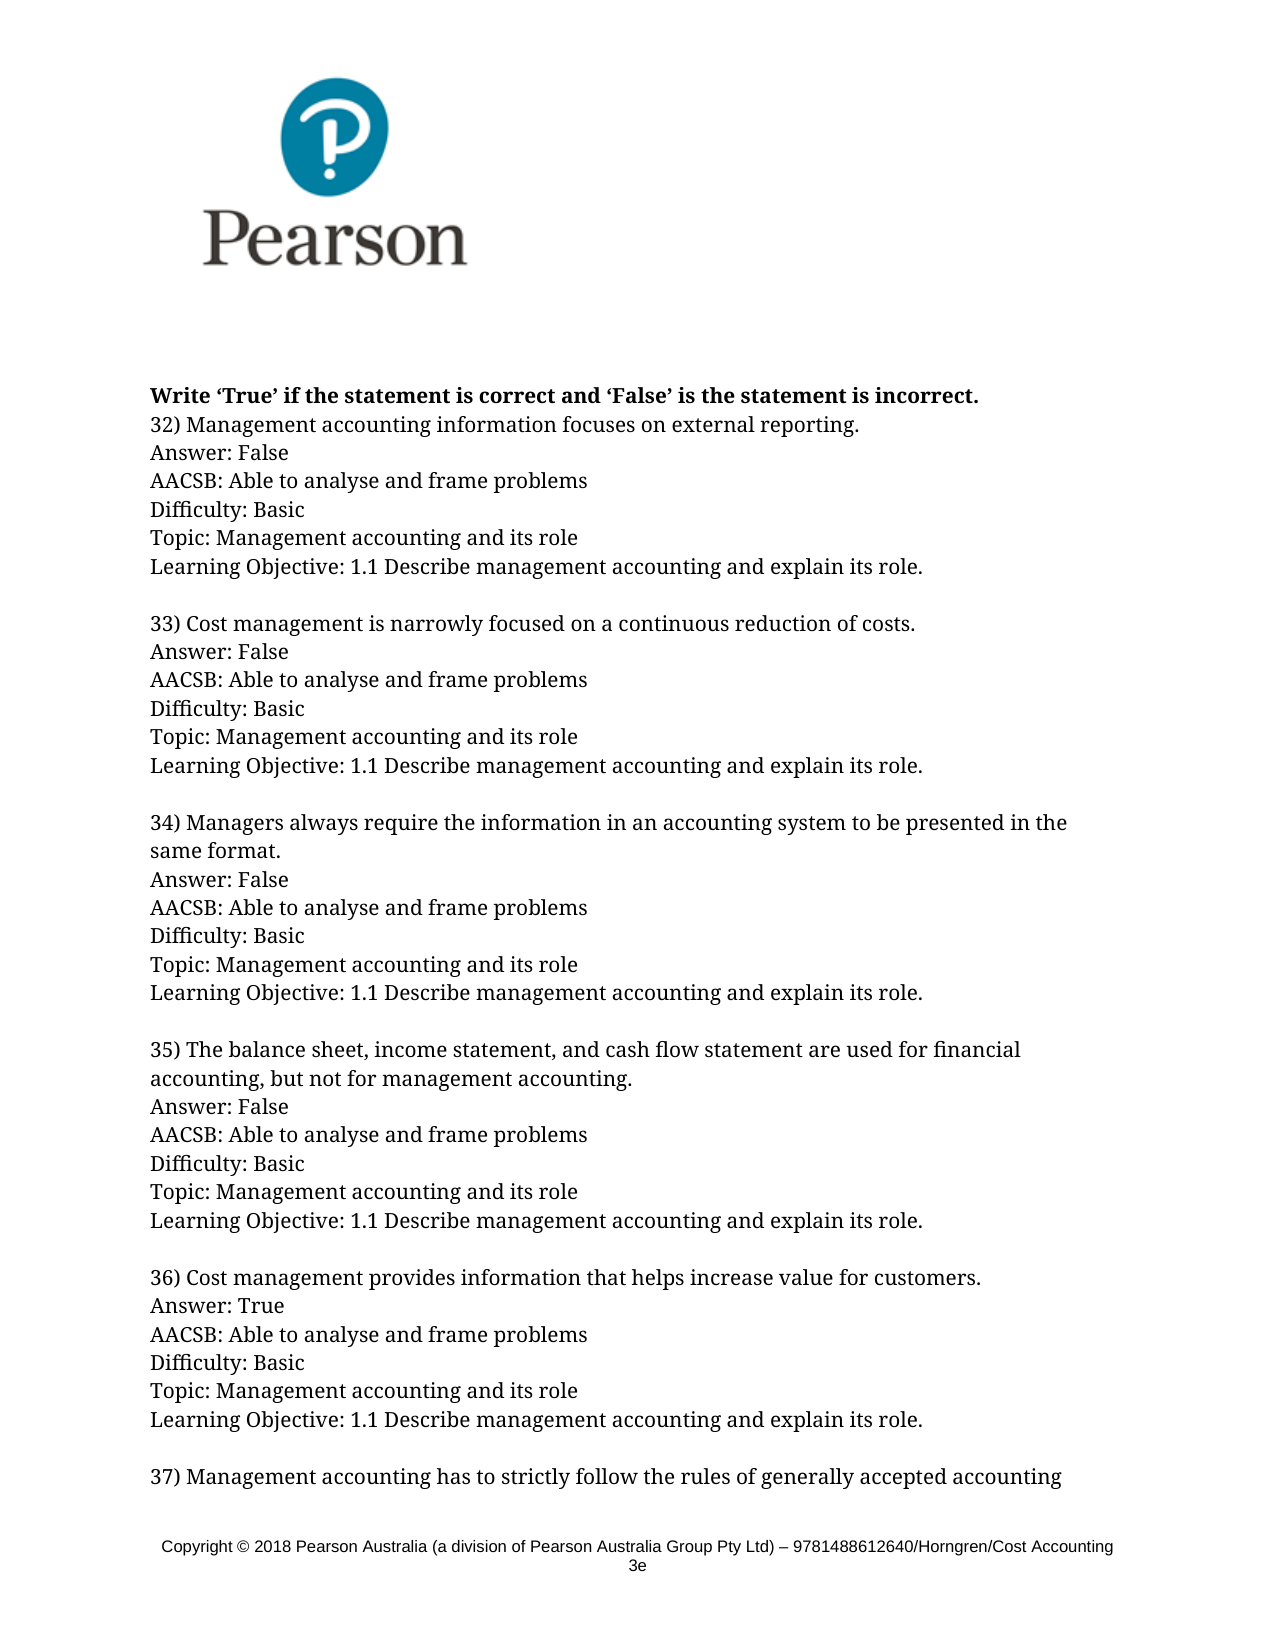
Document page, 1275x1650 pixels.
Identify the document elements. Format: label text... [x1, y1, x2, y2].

text AACSB: Able to analyse and frame problems [150, 467, 1125, 495]
text Difficulty: Basic [150, 1348, 1125, 1377]
text Difficulty: Basic [150, 495, 1125, 523]
text 34) Managers always require the information in an accounting system to be presented in the same format. [150, 808, 1125, 865]
text Learning Objective: 1.1 Describe management accounting and explain its role. [150, 1206, 1125, 1234]
text AACSB: Able to analyse and frame problems [150, 666, 1125, 694]
text Answer: False [150, 438, 1125, 467]
text Difficulty: Basic [150, 922, 1125, 950]
text Learning Objective: 1.1 Describe management accounting and explain its role. [150, 552, 1125, 580]
text 37) Management accounting has to strictly follow the rules of generally accepted accounting principles for the purposes of measurement and reporting. [150, 1462, 1125, 1490]
text AACSB: Able to analyse and frame problems [150, 1320, 1125, 1348]
text Topic: Management accounting and its role [150, 950, 1125, 978]
text Learning Objective: 1.1 Describe management accounting and explain its role. [150, 1405, 1125, 1433]
text Topic: Management accounting and its role [150, 1177, 1125, 1206]
text AACSB: Able to analyse and frame problems [150, 1121, 1125, 1149]
text Write ‘True’ if the statement is correct and ‘False’ is the statement is incorrect. [150, 381, 1125, 410]
text Learning Objective: 1.1 Describe management accounting and explain its role. [150, 978, 1125, 1007]
text Difficulty: Basic [150, 1149, 1125, 1177]
text Difficulty: Basic [150, 694, 1125, 722]
text Topic: Management accounting and its role [150, 523, 1125, 552]
text 35) The balance sheet, income statement, and cash flow statement are used for financial accounting, but not for management accounting. [150, 1035, 1125, 1092]
text 36) Cost management provides information that helps increase value for customers. [150, 1263, 1125, 1291]
text Learning Objective: 1.1 Describe management accounting and explain its role. [150, 751, 1125, 779]
text Answer: False [150, 865, 1125, 893]
text 32) Management accounting information focuses on external reporting. [150, 410, 1125, 438]
text Answer: False [150, 1092, 1125, 1121]
picture [150, 25, 521, 319]
text AACSB: Able to analyse and frame problems [150, 893, 1125, 922]
text Answer: True [150, 1291, 1125, 1320]
text 33) Cost management is narrowly focused on a continuous reduction of costs. [150, 609, 1125, 637]
text Answer: False [150, 637, 1125, 666]
text Topic: Management accounting and its role [150, 722, 1125, 751]
text Topic: Management accounting and its role [150, 1377, 1125, 1405]
